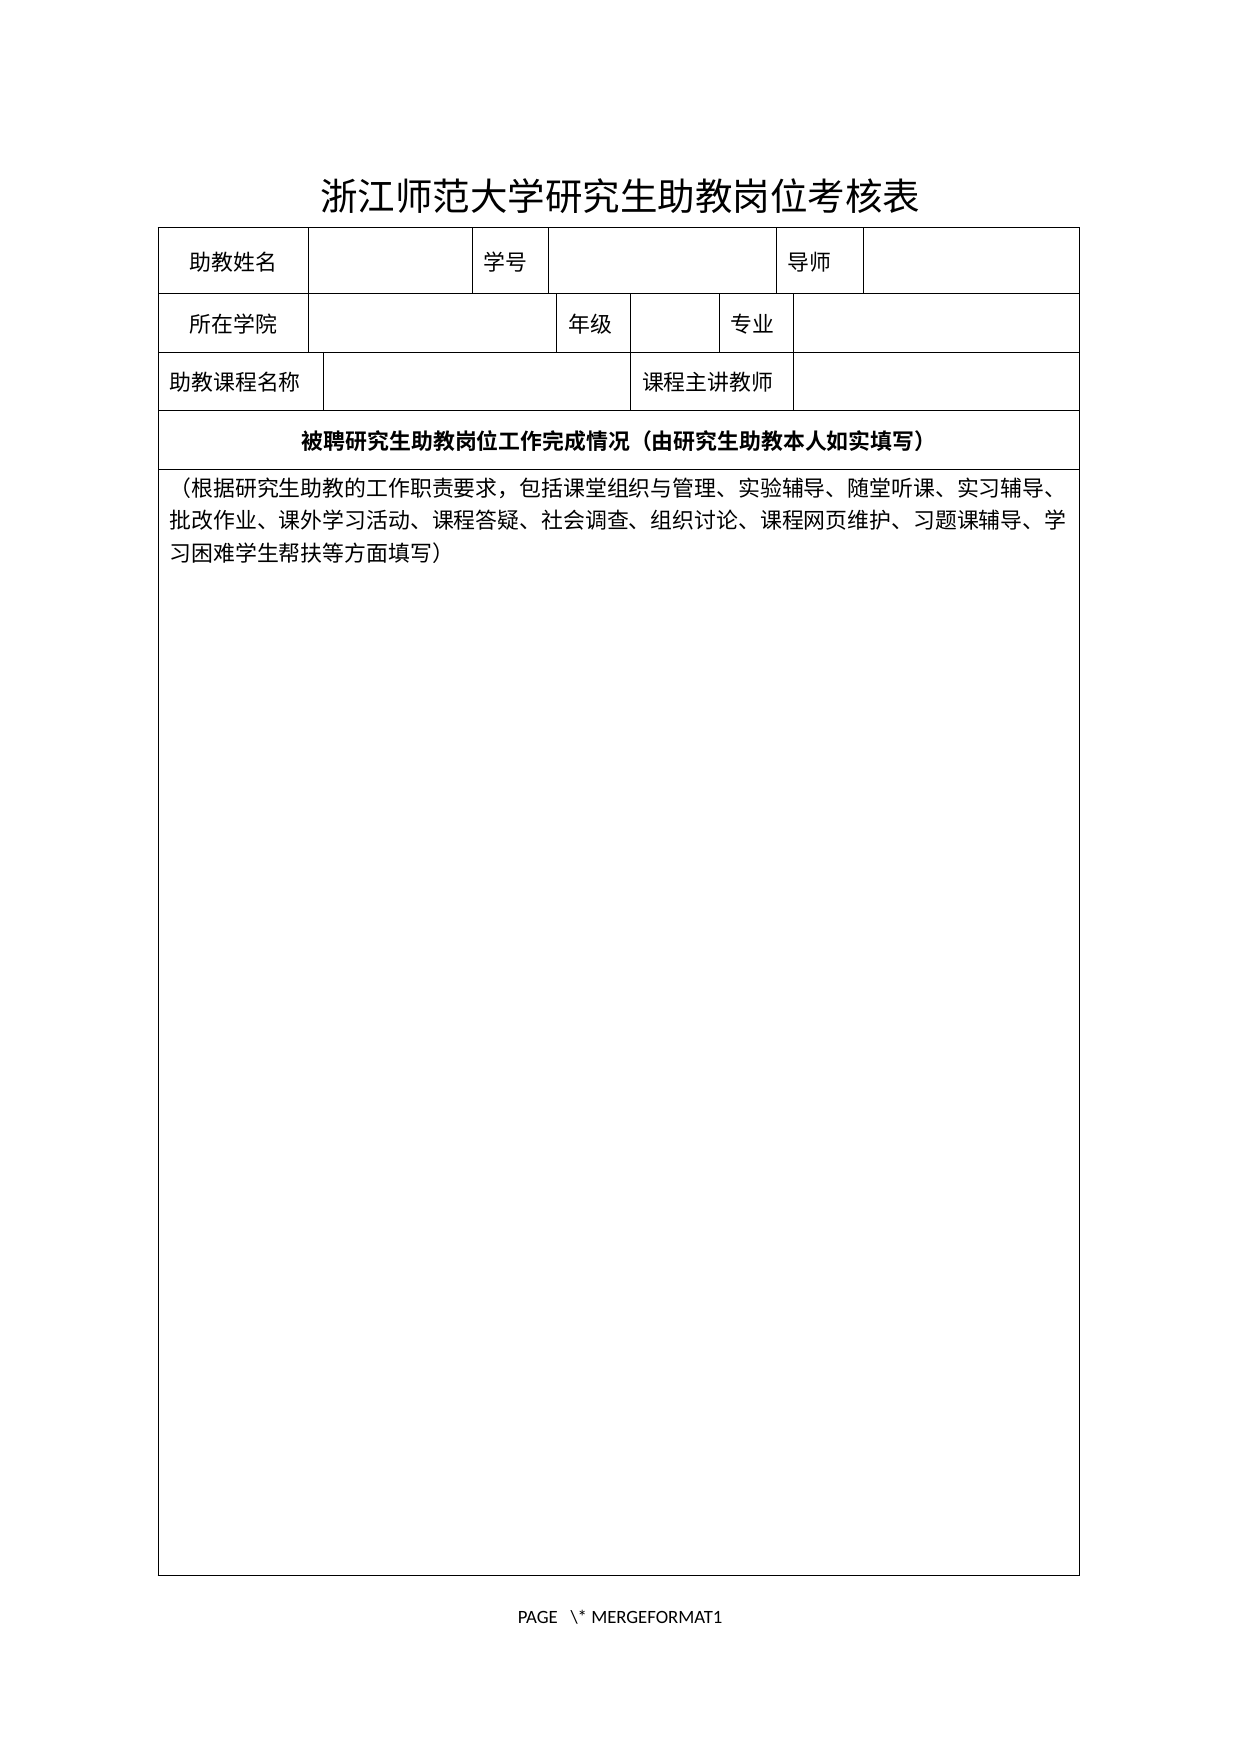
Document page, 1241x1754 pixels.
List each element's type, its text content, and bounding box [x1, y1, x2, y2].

table_cell [794, 353, 1079, 409]
table_header [309, 228, 472, 293]
table_cell [631, 294, 719, 352]
table_cell 被聘研究生助教岗位工作完成情况（由研究生助教本人如实填写） [159, 411, 1079, 469]
text 浙江师范大学研究生助教岗位考核表 [187, 162, 1053, 227]
table_cell 课程主讲教师 [631, 353, 793, 409]
table_header 助教姓名 [159, 228, 308, 293]
table_cell 年级 [557, 294, 630, 352]
table_header 学号 [473, 228, 548, 293]
table_cell 专业 [720, 294, 793, 352]
table_cell [794, 294, 1079, 352]
table_header 导师 [777, 228, 863, 293]
table_cell （根据研究生助教的工作职责要求，包括课堂组织与管理、实验辅导、随堂听课、实习辅导、批改作业、课外学习活动、课程答疑、社会调查、组织讨论、课程网页维护、习题课辅导、学习困难学生帮扶等方面填写） [159, 470, 1079, 1575]
table_header [864, 228, 1079, 293]
table_cell 助教课程名称 [159, 353, 323, 409]
table_cell [324, 353, 630, 409]
table_header [549, 228, 776, 293]
table_cell [309, 294, 556, 352]
table_cell 所在学院 [159, 294, 308, 352]
